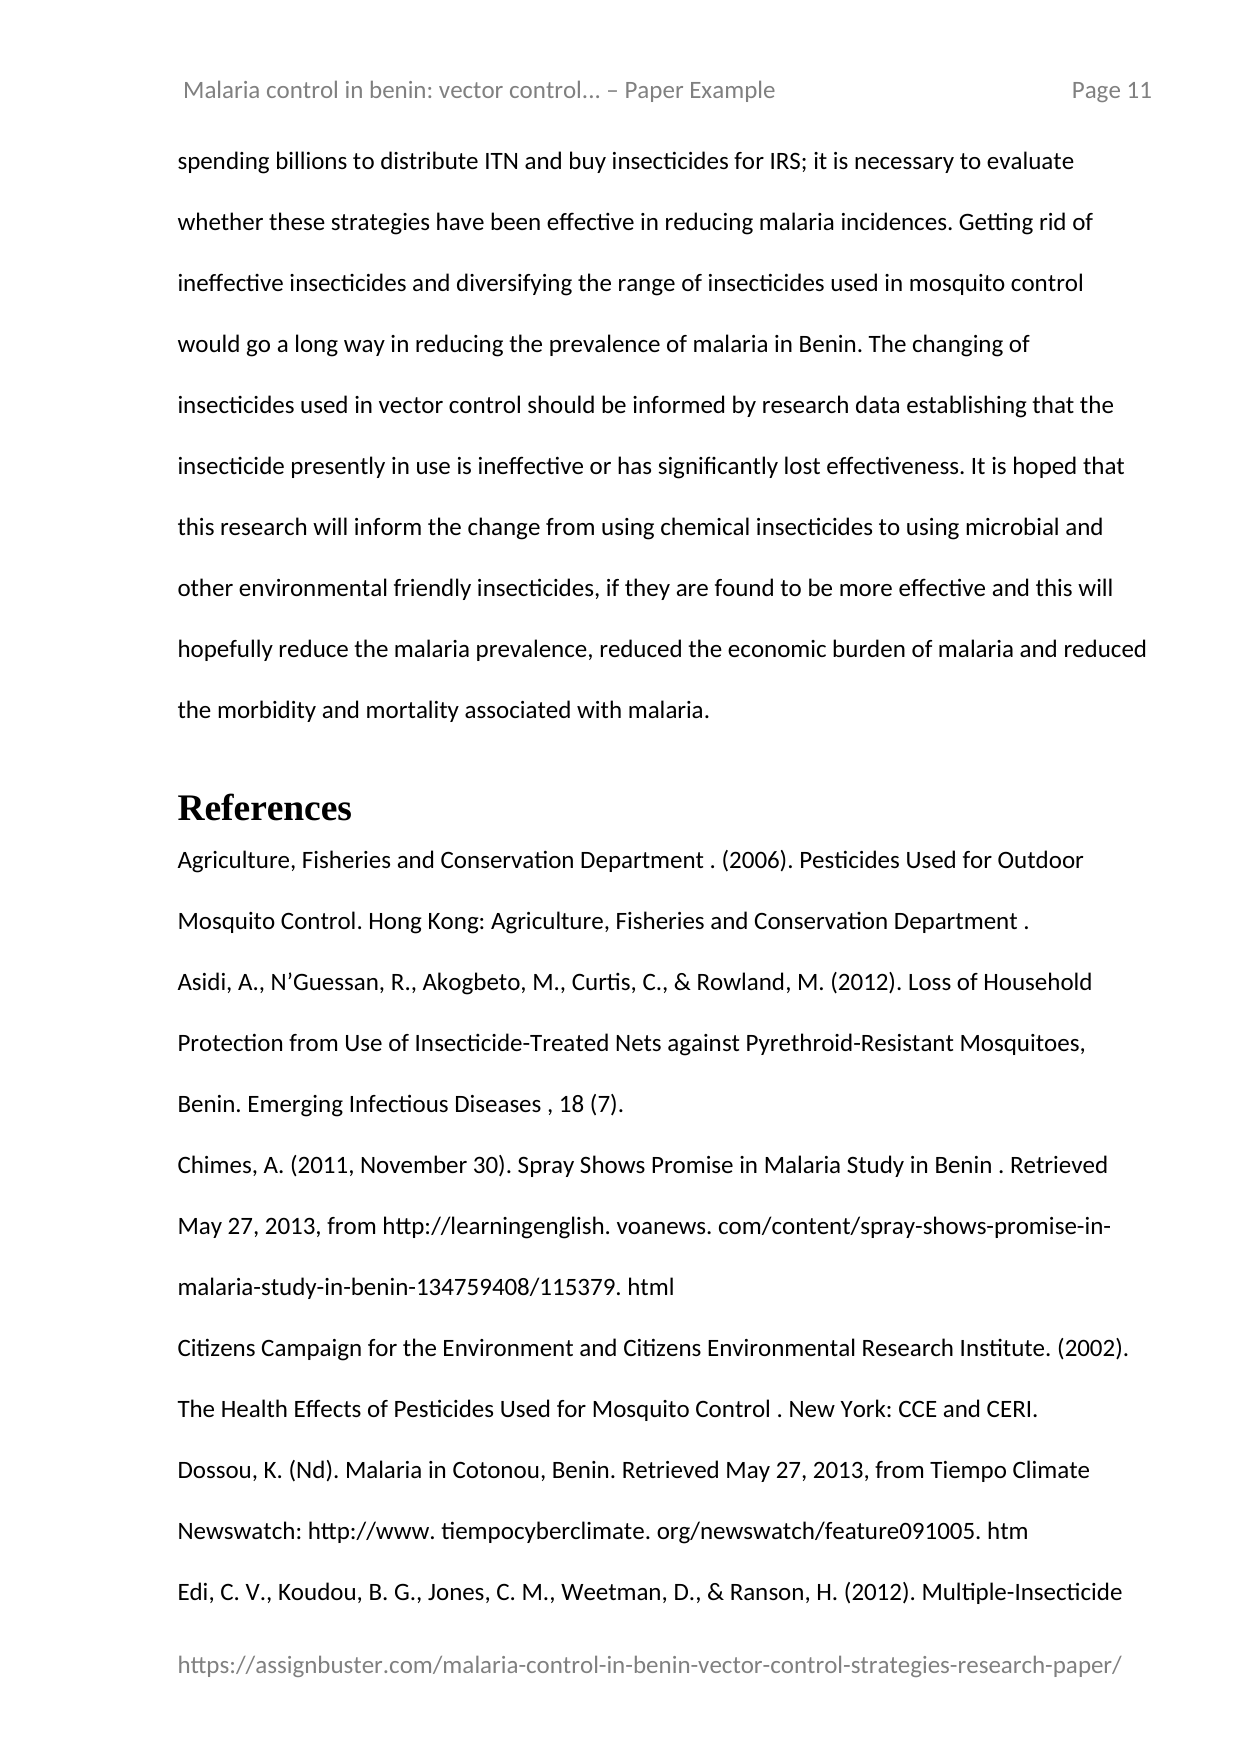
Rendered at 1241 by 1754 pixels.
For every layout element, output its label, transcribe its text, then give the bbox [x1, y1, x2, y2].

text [177, 145, 1152, 725]
subtitle References [177, 785, 1152, 828]
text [177, 844, 1152, 1607]
